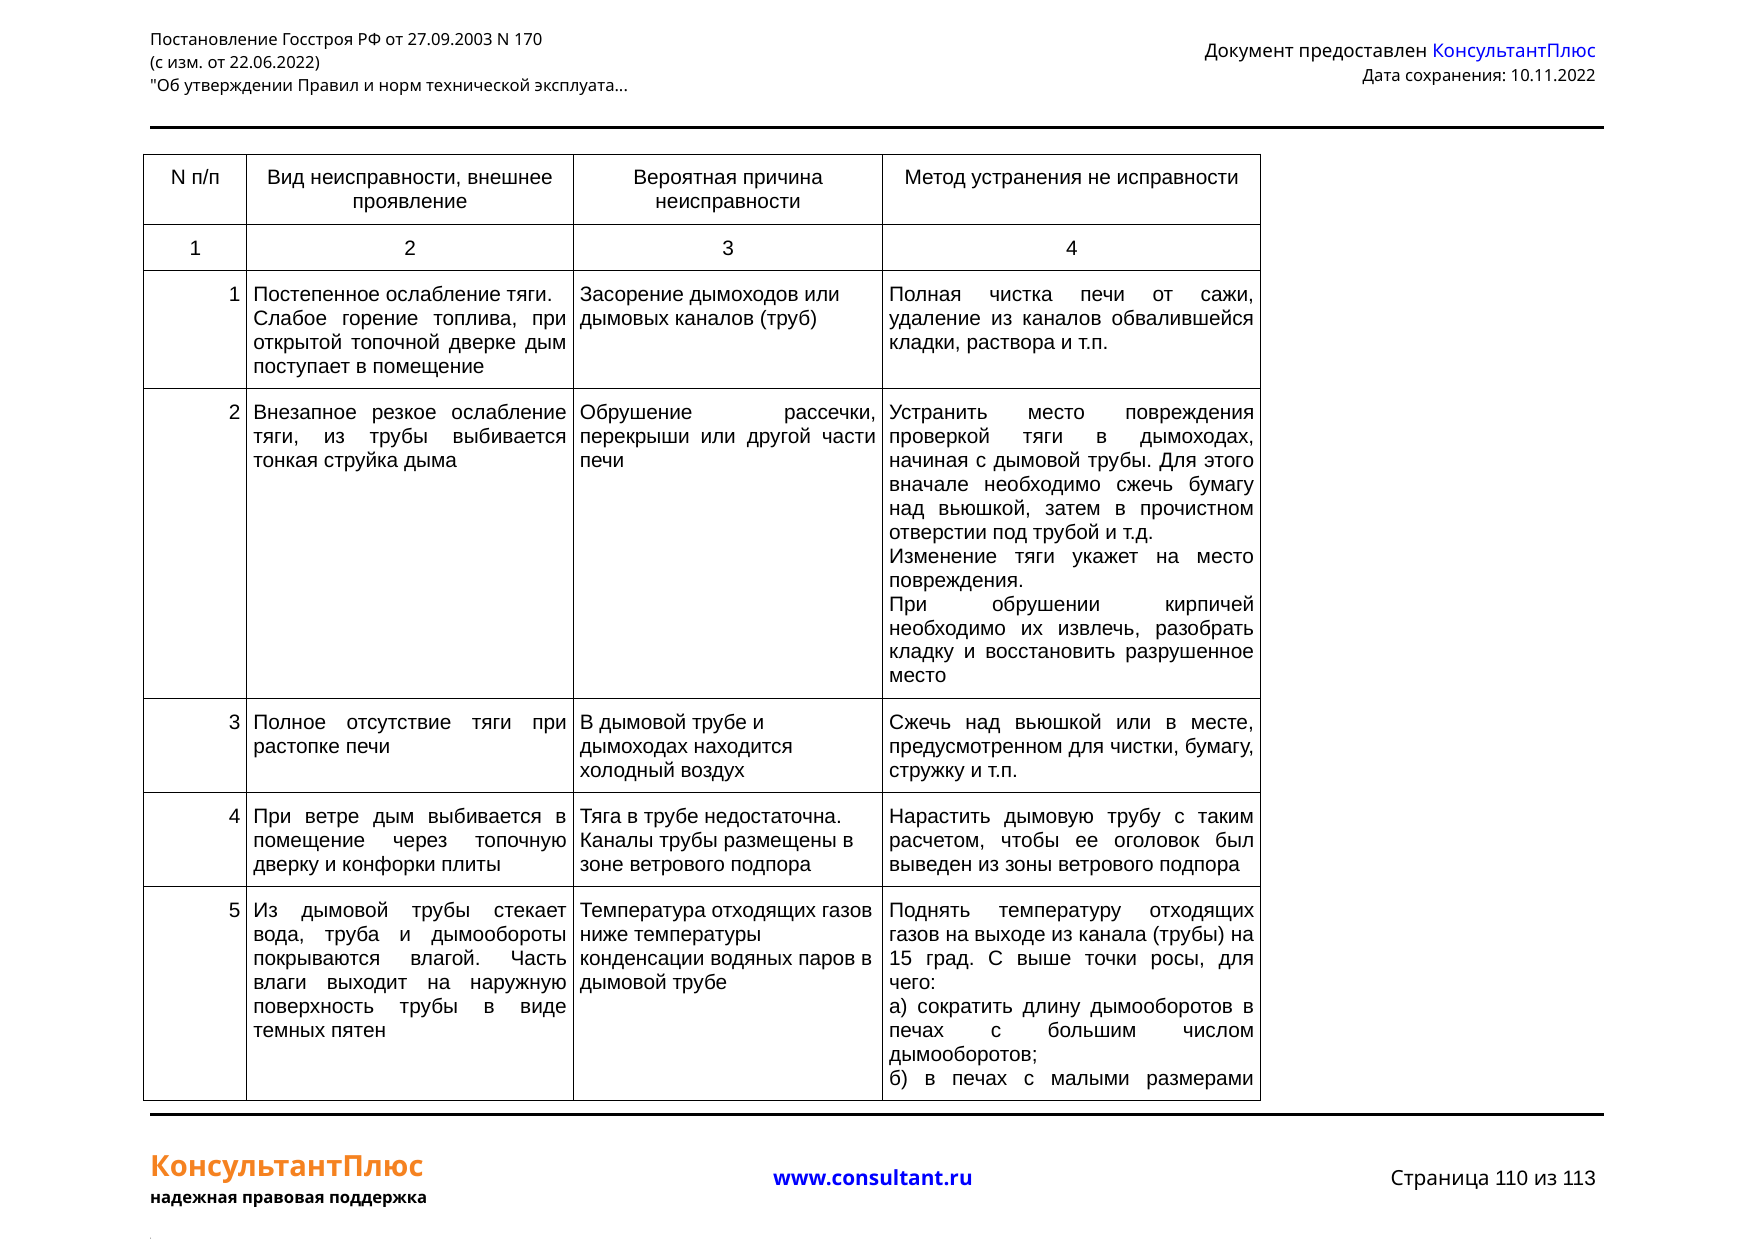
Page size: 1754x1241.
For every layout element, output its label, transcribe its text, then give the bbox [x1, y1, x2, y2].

table_cell 3 [144, 699, 246, 792]
table_cell 5 [144, 887, 246, 1100]
table_cell Сжечь над вьюшкой или в месте, предусмотренном для чистки, бумагу, стружку и т.п. [883, 699, 1260, 792]
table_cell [247, 887, 573, 1100]
table_cell Нарастить дымовую трубу с таким расчетом, чтобы ее оголовок был выведен из зоны ветрового подпора [883, 793, 1260, 886]
table_cell 4 [144, 793, 246, 886]
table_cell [883, 887, 1260, 1100]
table_cell Засорение дымоходов или дымовых каналов (труб) [574, 271, 882, 388]
table_header Вероятная причина неисправности [574, 155, 882, 224]
table_cell Полная чистка печи от сажи, удаление из каналов обвалившейся кладки, раствора и т.п. [883, 271, 1260, 388]
table_cell Устранить место повреждения проверкой тяги в дымоходах, начиная с дымовой трубы. Для этого вначале необходимо сжечь бумагу над вьюшкой, затем в прочистном отверстии под трубой и т.д. Изменение тяги укажет на место повреждения. При обрушении кирпичей необходимо их извлечь, разобрать кладку и восстановить разрушенное место [883, 389, 1260, 698]
table_cell Постепенное ослабление тяги. Слабое горение топлива, при открытой топочной дверке дым поступает в помещение [247, 271, 573, 388]
table_header N п/п [144, 155, 246, 224]
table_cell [574, 887, 882, 1100]
table_cell 3 [574, 225, 882, 270]
table_cell 2 [144, 389, 246, 698]
table_cell В дымовой трубе и дымоходах находится холодный воздух [574, 699, 882, 792]
table_cell 2 [247, 225, 573, 270]
table_cell При ветре дым выбивается в помещение через топочную дверку и конфорки плиты [247, 793, 573, 886]
table_cell 1 [144, 271, 246, 388]
table_header Вид неисправности, внешнее проявление [247, 155, 573, 224]
table_cell Обрушение рассечки, перекрыши или другой части печи [574, 389, 882, 698]
table_cell 4 [883, 225, 1260, 270]
table_cell Внезапное резкое ослабление тяги, из трубы выбивается тонкая струйка дыма [247, 389, 573, 698]
table_header Метод устранения не исправности [883, 155, 1260, 224]
table_cell Тяга в трубе недостаточна. Каналы трубы размещены в зоне ветрового подпора [574, 793, 882, 886]
table_cell 1 [144, 225, 246, 270]
table_cell Полное отсутствие тяги при растопке печи [247, 699, 573, 792]
